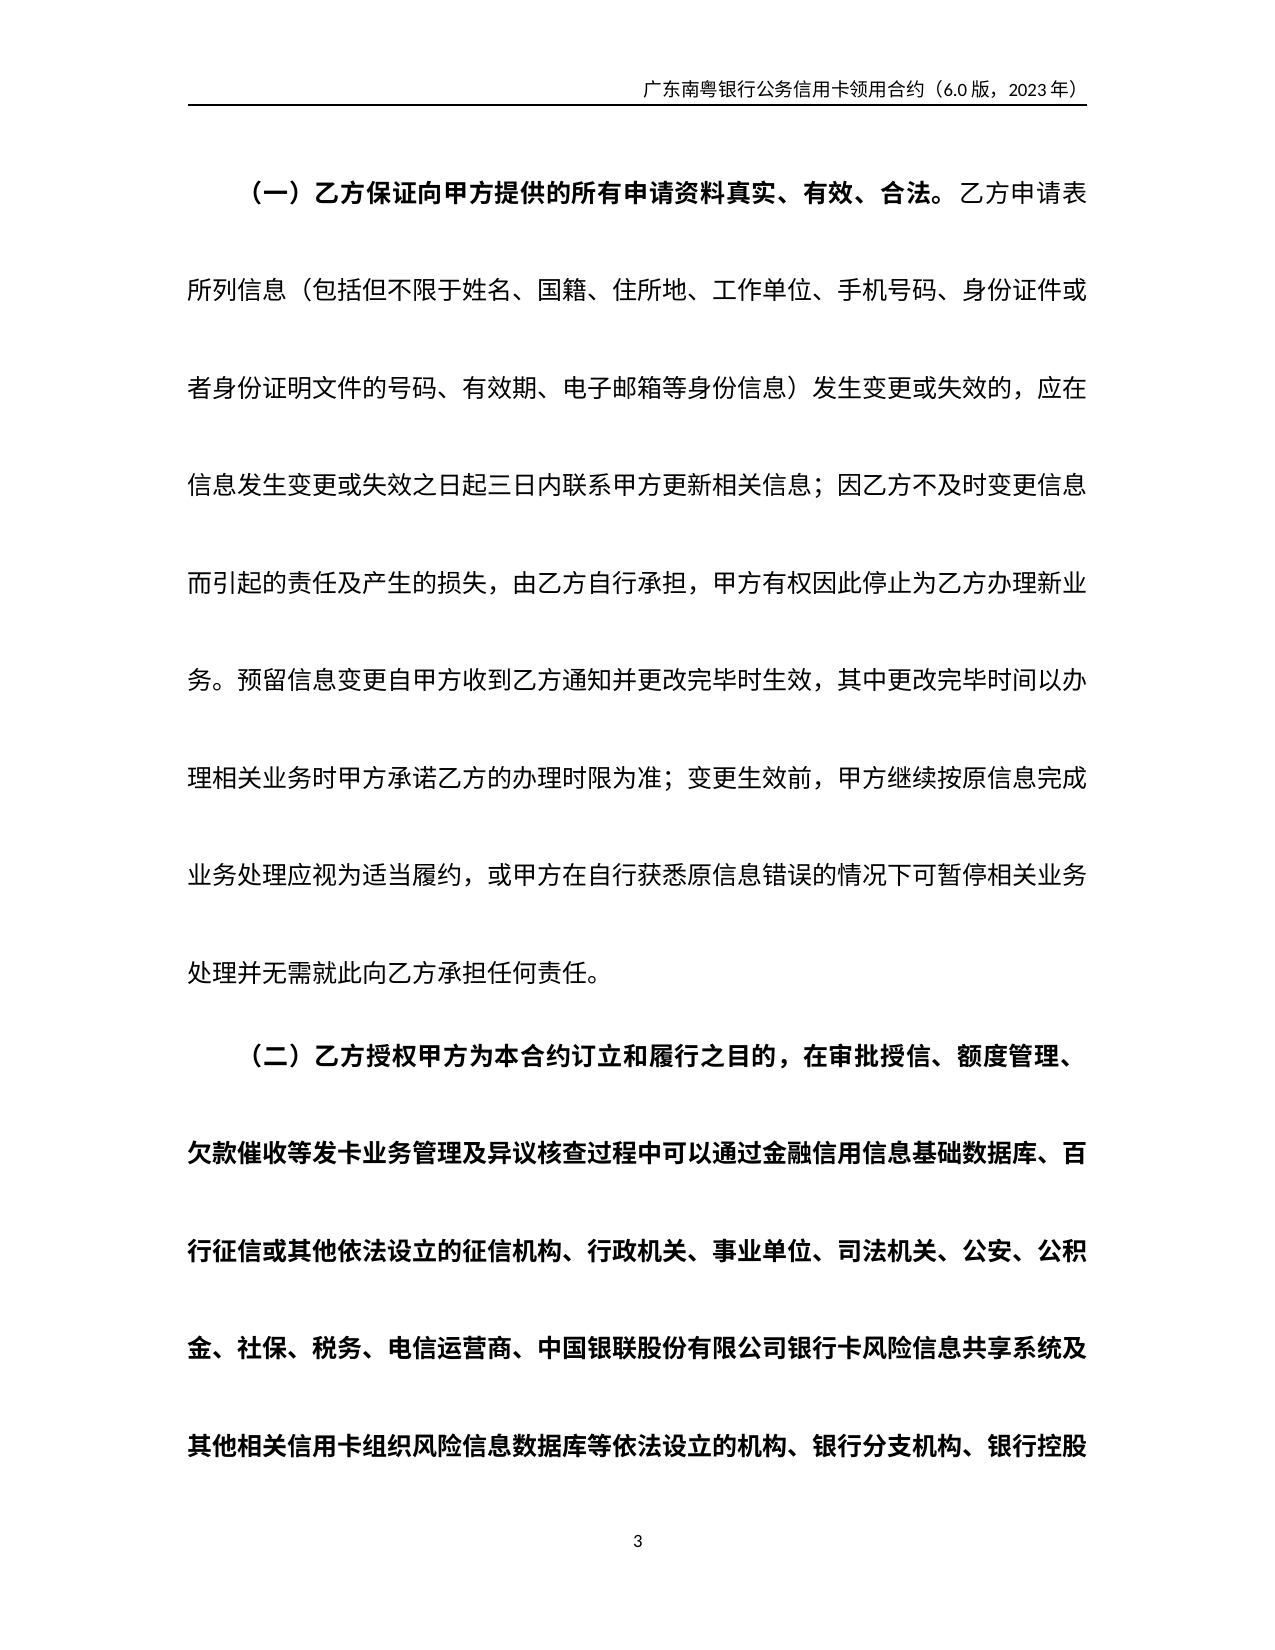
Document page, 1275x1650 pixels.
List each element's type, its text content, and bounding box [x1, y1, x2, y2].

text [187, 1022, 1087, 1477]
text （一）乙方保证向甲方提供的所有申请资料真实、有效、合法。乙方申请表所列信息（包括但不限于姓名、国籍、住所地、工作单位、手机号码、身份证件或者身份证明文件的号码、有效期、电子邮箱等身份信息）发生变更或失效的，应在信息发生变更或失效之日起三日内联系甲方更新相关信息；因乙方不及时变更信息而引起的责任及产生的损失，由乙方自行承担，甲方有权因此停止为乙方办理新业务。预留信息变更自甲方收到乙方通知并更改完毕时生效，其中更改完毕时间以办理相关业务时甲方承诺乙方的办理时限为准；变更生效前，甲方继续按原信息完成业务处理应视为适当履约，或甲方在自行获悉原信息错误的情况下可暂停相关业务处理并无需就此向乙方承担任何责任。 [187, 159, 1087, 1004]
